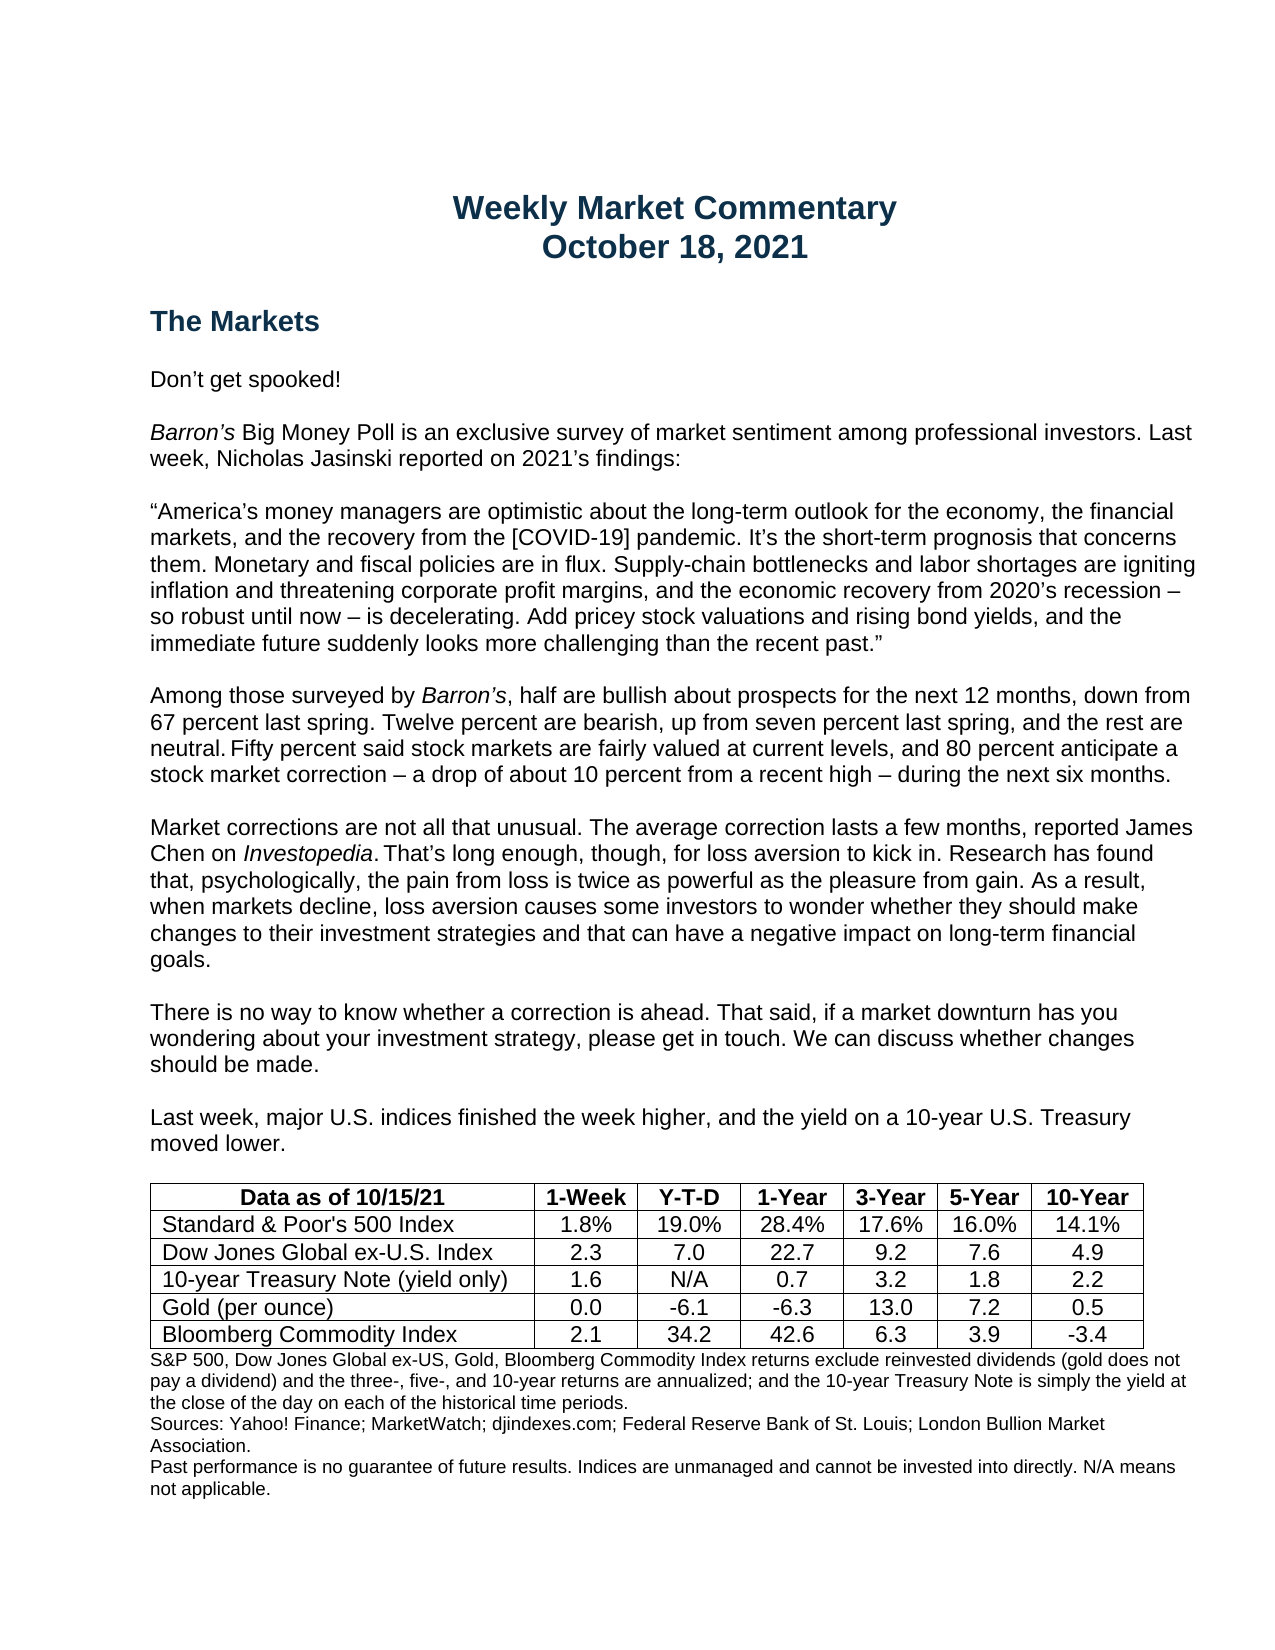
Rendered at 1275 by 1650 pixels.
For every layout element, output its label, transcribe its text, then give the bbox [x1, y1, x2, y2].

text Don’t get spooked! [150, 366, 1200, 392]
table_cell 7.2 [938, 1294, 1031, 1320]
table_cell N/A [638, 1266, 740, 1293]
text The Markets [150, 304, 1200, 337]
table_cell 7.0 [638, 1239, 740, 1265]
table_cell 10-year Treasury Note (yield only) [151, 1266, 534, 1293]
text Past performance is no guarantee of future results. Indices are unmanaged and cannot be invested into directly. N/A means not applicable. [150, 1456, 1200, 1499]
text Last week, major U.S. indices finished the week higher, and the yield on a 10-year U.S. Treasury moved lower. [150, 1104, 1200, 1157]
table_cell -3.4 [1032, 1321, 1143, 1347]
table_cell 3.2 [844, 1266, 937, 1293]
table_cell 22.7 [741, 1239, 843, 1265]
text “America’s money managers are optimistic about the long-term outlook for the economy, the financial markets, and the recovery from the [COVID-19] pandemic. It’s the short-term prognosis that concerns them. Monetary and fiscal policies are in flux. Supply-chain bottlenecks and labor shortages are igniting inflation and threatening corporate profit margins, and the economic recovery from 2020’s recession –so robust until now – is decelerating. Add pricey stock valuations and rising bond yields, and the immediate future suddenly looks more challenging than the recent past.” [150, 498, 1200, 656]
table_cell 2.3 [535, 1239, 637, 1265]
table_cell 14.1% [1032, 1211, 1143, 1238]
text October 18, 2021 [150, 227, 1200, 265]
table_cell 4.9 [1032, 1239, 1143, 1265]
text Market corrections are not all that unusual. The average correction lasts a few months, reported James Chen on Investopedia. That’s long enough, though, for loss aversion to kick in. Research has found that, psychologically, the pain from loss is twice as powerful as the pleasure from gain. As a result, when markets decline, loss aversion causes some investors to wonder whether they should make changes to their investment strategies and that can have a negative impact on long-term financial goals. [150, 814, 1200, 972]
table_cell 1.8 [938, 1266, 1031, 1293]
table_cell 0.5 [1032, 1294, 1143, 1320]
table_header 5-Year [938, 1184, 1031, 1210]
text Among those surveyed by Barron’s, half are bullish about prospects for the next 12 months, down from 67 percent last spring. Twelve percent are bearish, up from seven percent last spring, and the rest are neutral. Fifty percent said stock markets are fairly valued at current levels, and 80 percent anticipate a stock market correction – a drop of about 10 percent from a recent high – during the next six months. [150, 682, 1200, 788]
table_cell 1.8% [535, 1211, 637, 1238]
table_header 1-Week [535, 1184, 637, 1210]
table_cell 0.7 [741, 1266, 843, 1293]
text Barron’s Big Money Poll is an exclusive survey of market sentiment among professional investors. Last week, Nicholas Jasinski reported on 2021’s findings: [150, 419, 1200, 471]
text There is no way to know whether a correction is ahead. That said, if a market downturn has you wondering about your investment strategy, please get in touch. We can discuss whether changes should be made. [150, 998, 1200, 1078]
table_header 3-Year [844, 1184, 937, 1210]
table_cell Bloomberg Commodity Index [151, 1321, 534, 1347]
table_cell 0.0 [535, 1294, 637, 1320]
table_cell 9.2 [844, 1239, 937, 1265]
table_cell Gold (per ounce) [151, 1294, 534, 1320]
table_cell -6.3 [741, 1294, 843, 1320]
table_cell 7.6 [938, 1239, 1031, 1265]
table_cell -6.1 [638, 1294, 740, 1320]
table_cell 1.6 [535, 1266, 637, 1293]
table_header Data as of 10/15/21 [151, 1184, 534, 1210]
table_cell 2.2 [1032, 1266, 1143, 1293]
table_cell 13.0 [844, 1294, 937, 1320]
table_cell 42.6 [741, 1321, 843, 1347]
table_header 1-Year [741, 1184, 843, 1210]
table_cell 16.0% [938, 1211, 1031, 1238]
table_cell 3.9 [938, 1321, 1031, 1347]
table_cell 17.6% [844, 1211, 937, 1238]
table_cell 6.3 [844, 1321, 937, 1347]
table_cell 2.1 [535, 1321, 637, 1347]
text S&P 500, Dow Jones Global ex-US, Gold, Bloomberg Commodity Index returns exclude reinvested dividends (gold does not pay a dividend) and the three-, five-, and 10-year returns are annualized; and the 10-year Treasury Note is simply the yield at the close of the day on each of the historical time periods. [150, 1348, 1200, 1413]
table_cell 28.4% [741, 1211, 843, 1238]
text Sources: Yahoo! Finance; MarketWatch; djindexes.com; Federal Reserve Bank of St. Louis; London Bullion Market Association. [150, 1413, 1200, 1456]
table_header 10-Year [1032, 1184, 1143, 1210]
table_cell 34.2 [638, 1321, 740, 1347]
table_cell Standard & Poor's 500 Index [151, 1211, 534, 1238]
table_cell 19.0% [638, 1211, 740, 1238]
table_header Y-T-D [638, 1184, 740, 1210]
table_cell Dow Jones Global ex-U.S. Index [151, 1239, 534, 1265]
text Weekly Market Commentary [150, 188, 1200, 227]
